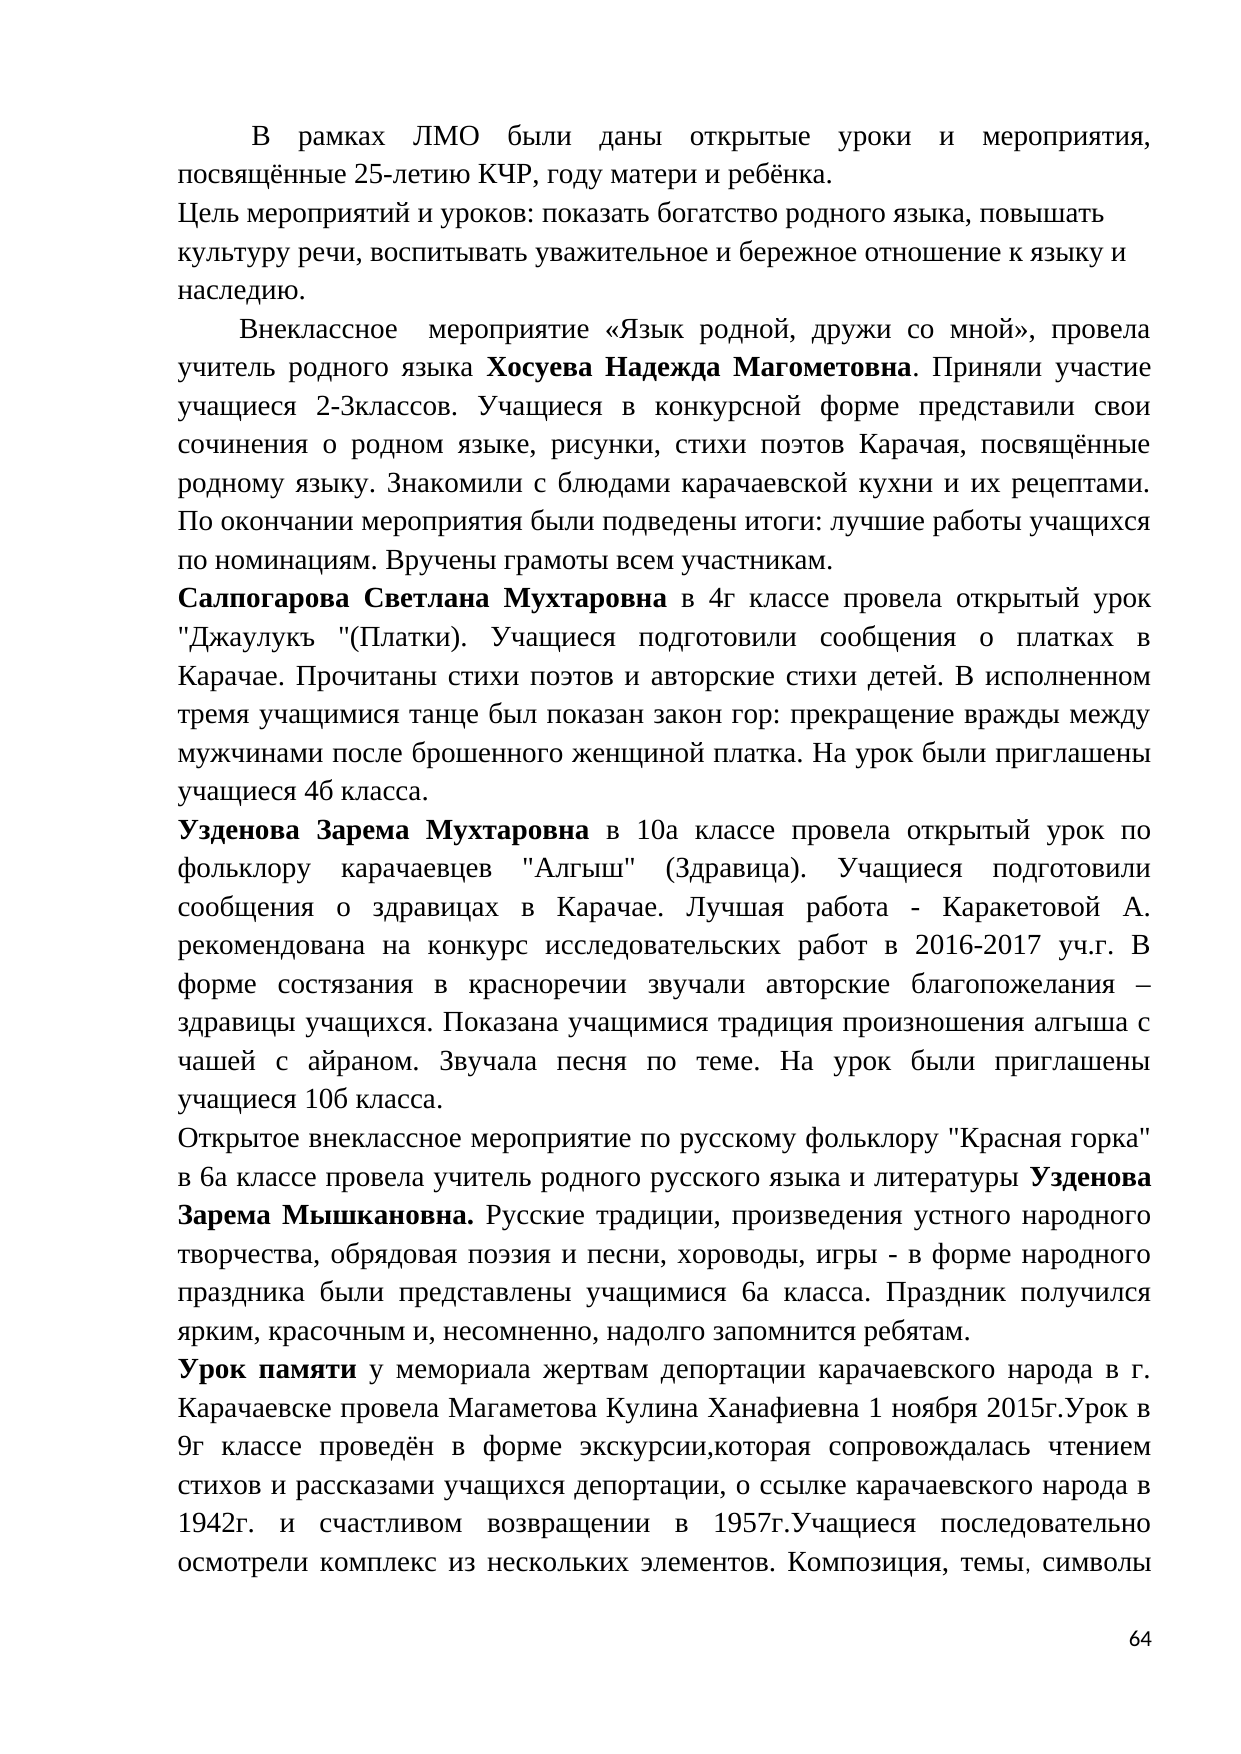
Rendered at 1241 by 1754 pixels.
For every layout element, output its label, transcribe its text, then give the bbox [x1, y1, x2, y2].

text В рамках ЛМО были даны открытые уроки и мероприятия, посвящённые 25-летию КЧР, году матери и ребёнка. [177, 118, 1152, 190]
text Салпогарова Светлана Мухтаровна в 4г классе провела открытый урок "Джаулукъ "(Платки). Учащиеся подготовили сообщения о платках в Карачае. Прочитаны стихи поэтов и авторские стихи детей. В исполненном тремя учащимися танце был показан закон гор: прекращение вражды между мужчинами после брошенного женщиной платка. На урок были приглашены учащиеся 4б класса. [177, 581, 1152, 807]
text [177, 1351, 1152, 1578]
text Узденова Зарема Мухтаровна в 10а классе провела открытый урок по фольклору карачаевцев "Алгыш" (Здравица). Учащиеся подготовили сообщения о здравицах в Карачае. Лучшая работа - Каракетовой А. рекомендована на конкурс исследовательских работ в 2016-2017 уч.г. В форме состязания в красноречии звучали авторские благопожелания –здравицы учащихся. Показана учащимися традиция произношения алгыша с чашей с айраном. Звучала песня по теме. На урок были приглашены учащиеся 10б класса. [177, 812, 1152, 1115]
text Цель мероприятий и уроков: показать богатство родного языка, повышать культуру речи, воспитывать уважительное и бережное отношение к языку и наследию. [177, 195, 1152, 306]
text Открытое внеклассное мероприятие по русскому фольклору "Красная горка" в 6а классе провела учитель родного русского языка и литературы Узденова Зарема Мышкановна. Русские традиции, произведения устного народного творчества, обрядовая поэзия и песни, хороводы, игры - в форме народного праздника были представлены учащимися 6а класса. Праздник получился ярким, красочным и, несомненно, надолго запомнится ребятам. [177, 1120, 1152, 1346]
text Внеклассное мероприятие «Язык родной, дружи со мной», провела учитель родного языка Хосуева Надежда Магометовна. Приняли участие учащиеся 2-3классов. Учащиеся в конкурсной форме представили свои сочинения о родном языке, рисунки, стихи поэтов Карачая, посвящённые родному языку. Знакомили с блюдами карачаевской кухни и их рецептами. По окончании мероприятия были подведены итоги: лучшие работы учащихся по номинациям. Вручены грамоты всем участникам. [177, 311, 1152, 576]
